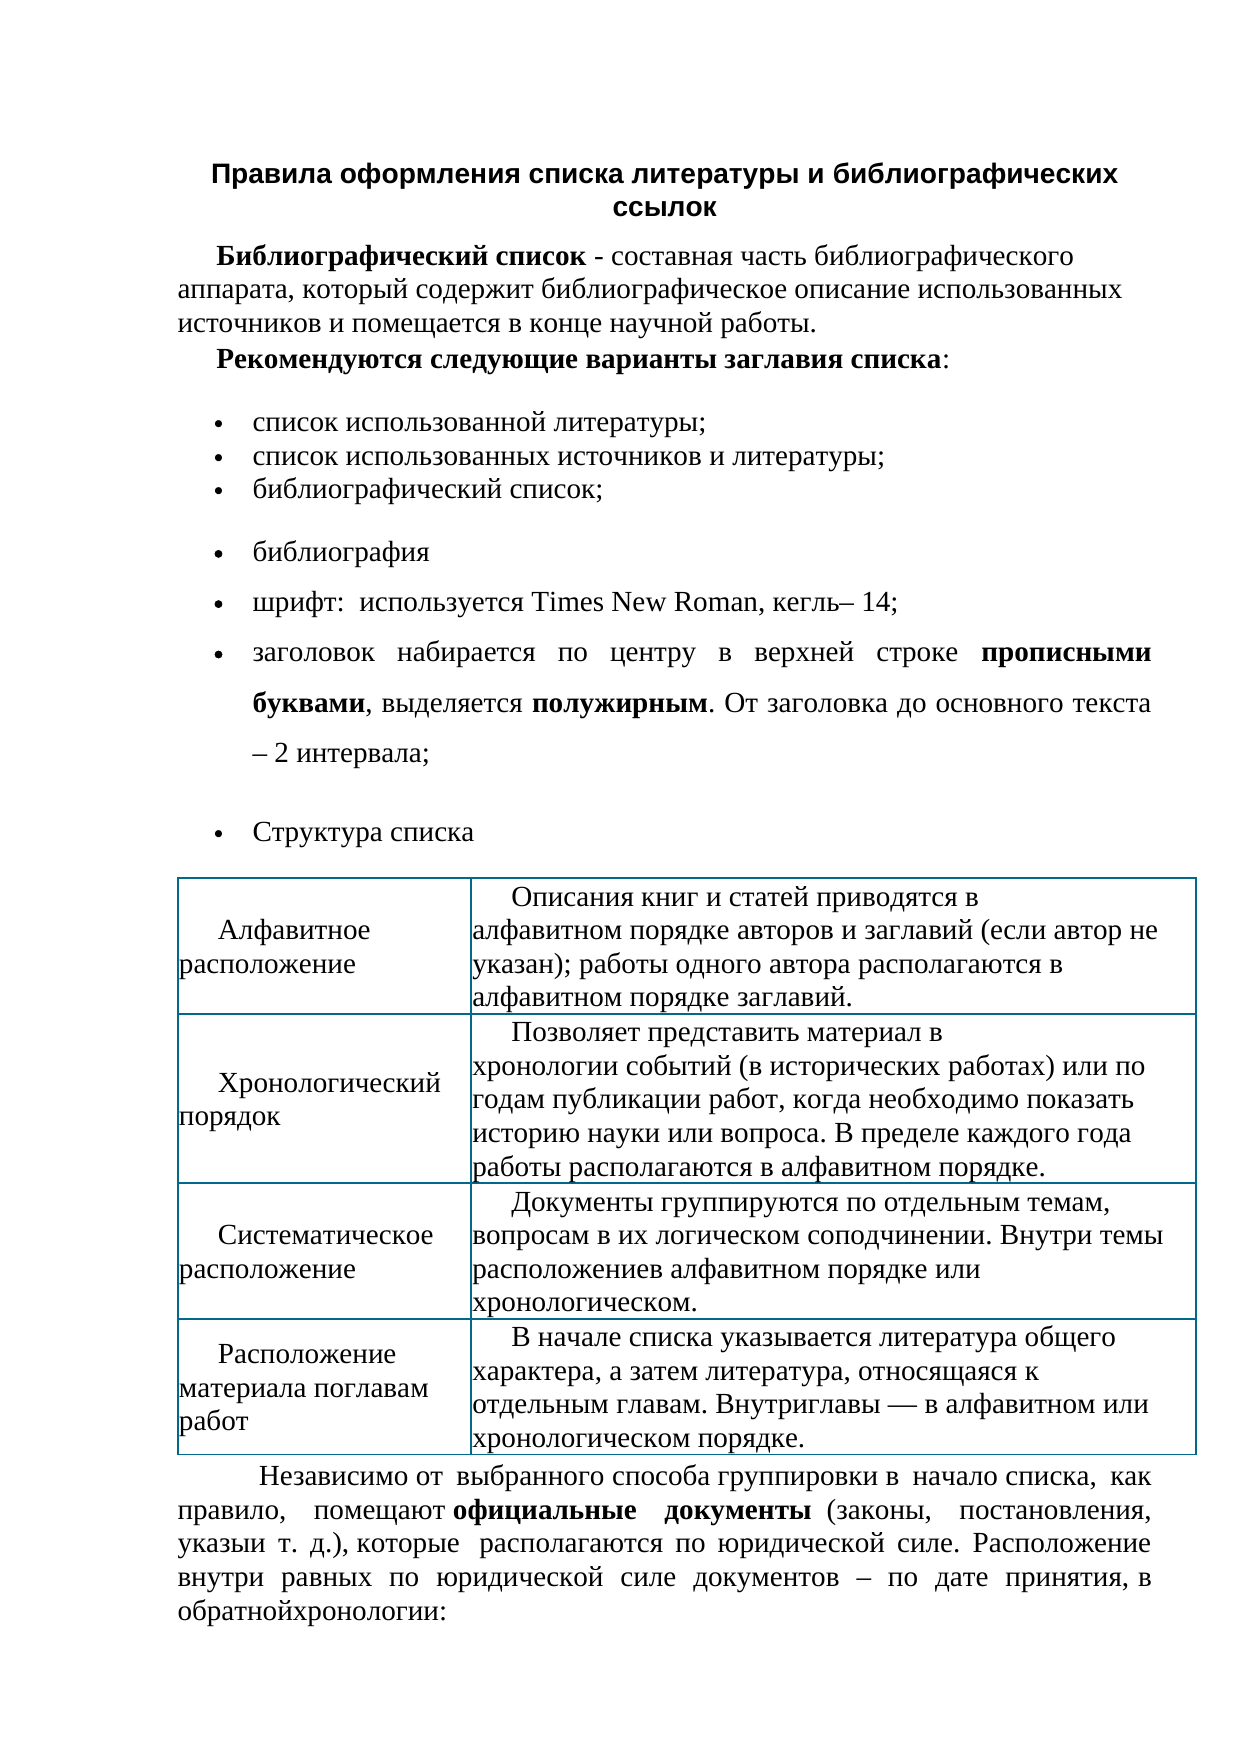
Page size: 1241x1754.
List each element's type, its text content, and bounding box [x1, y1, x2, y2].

text Библиографический список - составная часть библиографического аппарата, который содержит библиографическое описание использованных источников и помещается в конце научной работы. [177, 238, 1152, 338]
list шрифт: используется Times New Roman, кегль– 14; [215, 584, 1152, 618]
list список использованных источников и литературы; [215, 438, 1152, 471]
table_cell Позволяет представить материал в хронологии событий (в исторических работах) или по годам публикации работ, когда необходимо показать историю науки или вопроса. В пределе каждого года работы располагаются в алфавитном порядке. [472, 1015, 1195, 1182]
list Структура списка [215, 814, 1152, 848]
table_cell Систематическое расположение [179, 1184, 470, 1318]
table_cell В начале списка указывается литература общего характера, а затем литература, относящаяся к отдельным главам. Внутриглавы — в алфавитном или хронологическом порядке. [472, 1320, 1195, 1454]
text Правила оформления списка литературы и библиографических ссылок [177, 157, 1152, 222]
text Независимо от выбранного способа группировки в начало списка, как правило, помещают официальные документы (законы, постановления, указыи т. д.), которые располагаются по юридической силе. Расположение внутри равных по юридической силе документов – по дате принятия, в обратнойхронологии: [177, 1458, 1152, 1626]
list библиографический список; [215, 471, 1152, 505]
table_header Алфавитное расположение [179, 879, 470, 1013]
table_header Описания книг и статей приводятся в алфавитном порядке авторов и заглавий (если автор не указан); работы одного автора располагаются в алфавитном порядке заглавий. [472, 879, 1195, 1013]
list библиография [215, 534, 1152, 567]
list заголовок набирается по центру в верхней строке прописными буквами, выделяется полужирным. От заголовка до основного текста – 2 интервала; [215, 634, 1152, 769]
text Рекомендуются следующие варианты заглавия списка: [177, 341, 1152, 375]
table_cell Документы группируются по отдельным темам, вопросам в их логическом соподчинении. Внутри темы расположениев алфавитном порядке или хронологическом. [472, 1184, 1195, 1318]
list список использованной литературы; [215, 404, 1152, 438]
table_cell Хронологический порядок [179, 1015, 470, 1182]
table_cell Расположение материала поглавам работ [179, 1320, 470, 1454]
